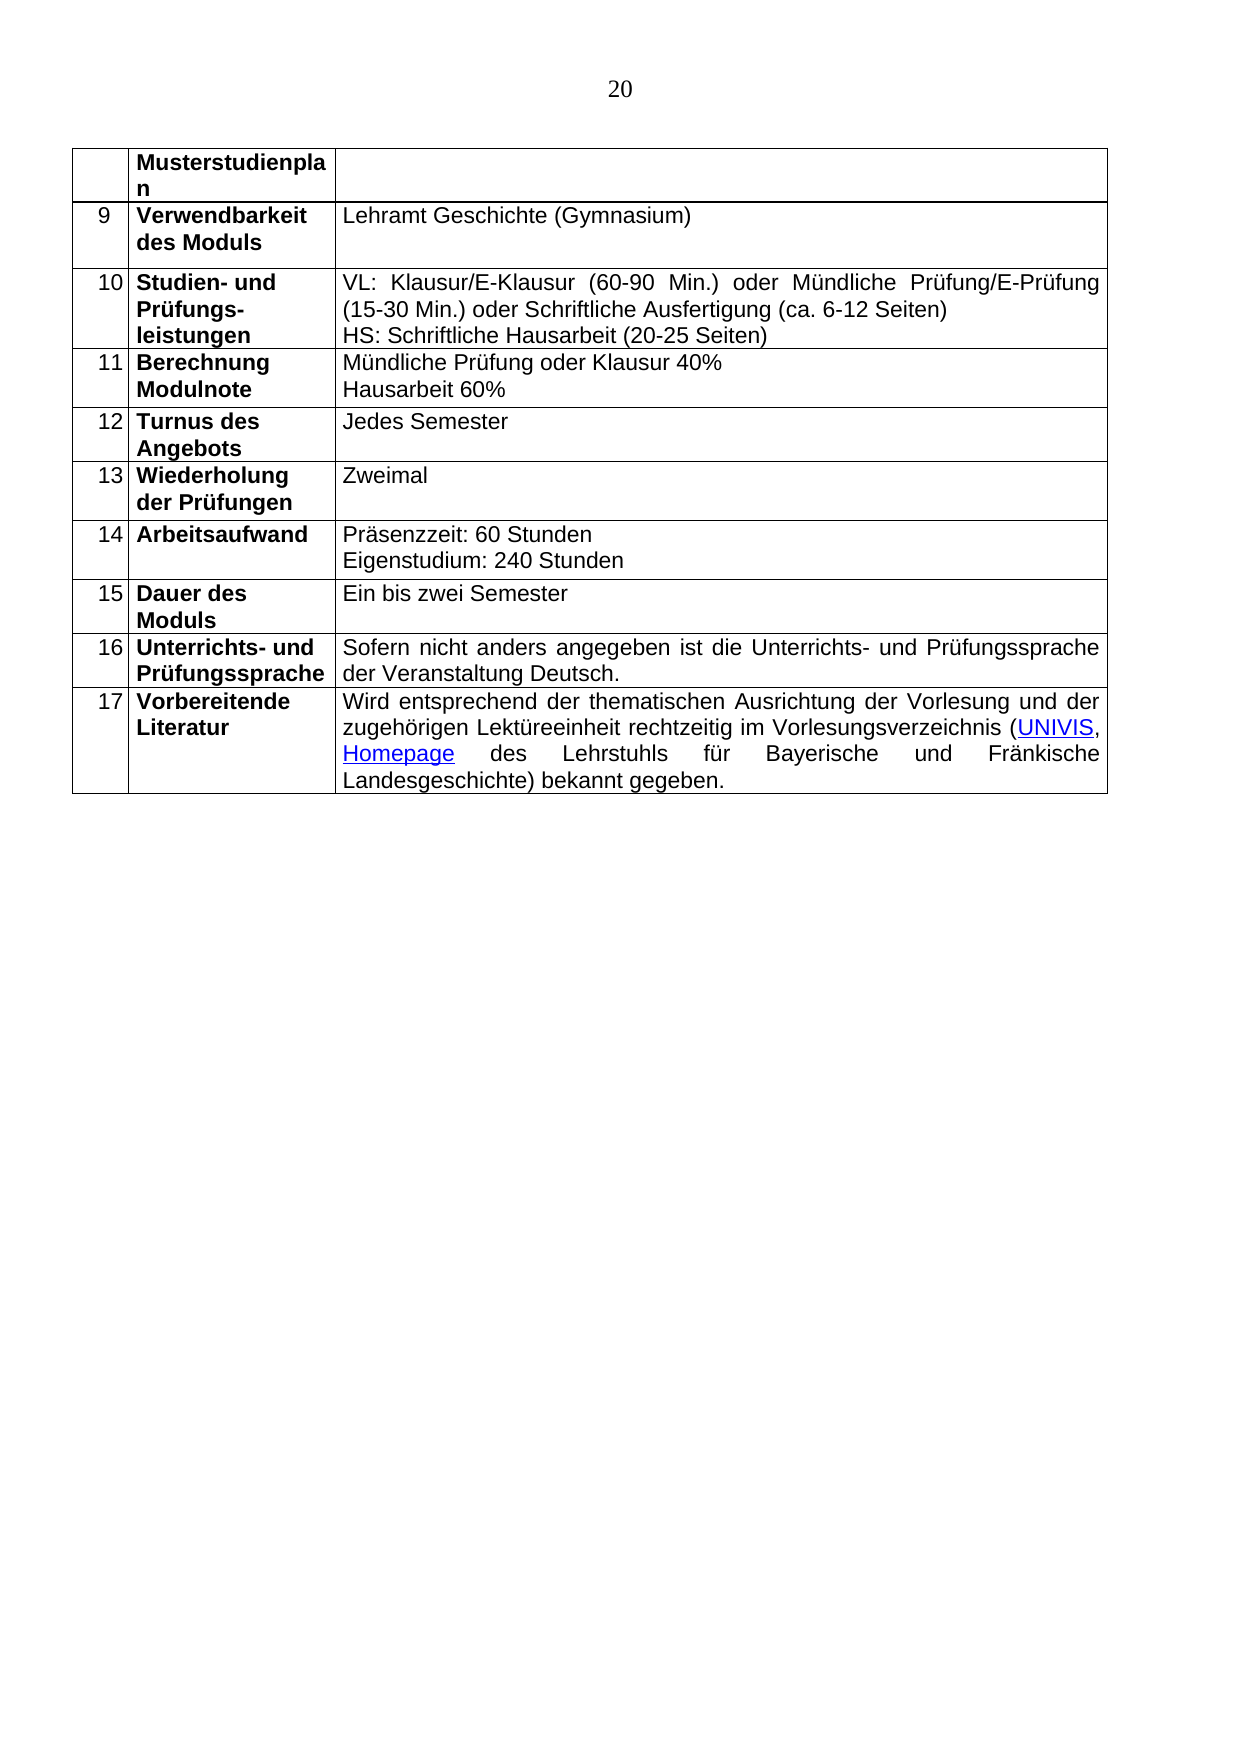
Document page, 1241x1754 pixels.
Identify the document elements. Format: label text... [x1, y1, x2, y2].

table_cell VL: Klausur/E-Klausur (60-90 Min.) oder Mündliche Prüfung/E-Prüfung (15-30 Min.) oder Schriftliche Ausfertigung (ca. 6-12 Seiten) HS: Schriftliche Hausarbeit (20-25 Seiten) [336, 269, 1107, 348]
table_cell [73, 462, 128, 520]
table_cell Verwendbarkeit des Moduls [129, 203, 335, 268]
table_cell [73, 349, 128, 407]
table_cell Studien- und Prüfungs- leistungen [129, 269, 335, 348]
table_cell Turnus des Angebots [129, 408, 335, 461]
table_cell [73, 521, 128, 579]
table_cell [73, 580, 128, 633]
table_cell [73, 408, 128, 461]
table_cell Unterrichts- und Prüfungssprache [129, 634, 335, 687]
table_cell [73, 203, 128, 268]
table_cell Dauer des Moduls [129, 580, 335, 633]
table_cell Arbeitsaufwand [129, 521, 335, 579]
table_cell Wiederholung der Prüfungen [129, 462, 335, 520]
table_cell Ein bis zwei Semester [336, 580, 1107, 633]
table_cell Lehramt Geschichte (Gymnasium) [336, 203, 1107, 268]
table_cell Sofern nicht anders angegeben ist die Unterrichts- und Prüfungssprache der Veranstaltung Deutsch. [336, 634, 1107, 687]
table_cell [73, 269, 128, 348]
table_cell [129, 149, 335, 201]
table_cell [73, 149, 128, 201]
table_cell [73, 688, 128, 793]
table_cell Zweimal [336, 462, 1107, 520]
table_cell Berechnung Modulnote [129, 349, 335, 407]
table_cell Vorbereitende Literatur [129, 688, 335, 793]
table_cell Jedes Semester [336, 408, 1107, 461]
table_cell [73, 634, 128, 687]
table_cell Wird entsprechend der thematischen Ausrichtung der Vorlesung und der zugehörigen Lektüreeinheit rechtzeitig im Vorlesungsverzeichnis (UNIVIS, Homepage des Lehrstuhls für Bayerische und Fränkische Landesgeschichte) bekannt gegeben. [336, 688, 1107, 793]
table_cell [336, 149, 1107, 201]
table_cell Mündliche Prüfung oder Klausur 40% Hausarbeit 60% [336, 349, 1107, 407]
table_cell Präsenzzeit: 60 Stunden Eigenstudium: 240 Stunden [336, 521, 1107, 579]
